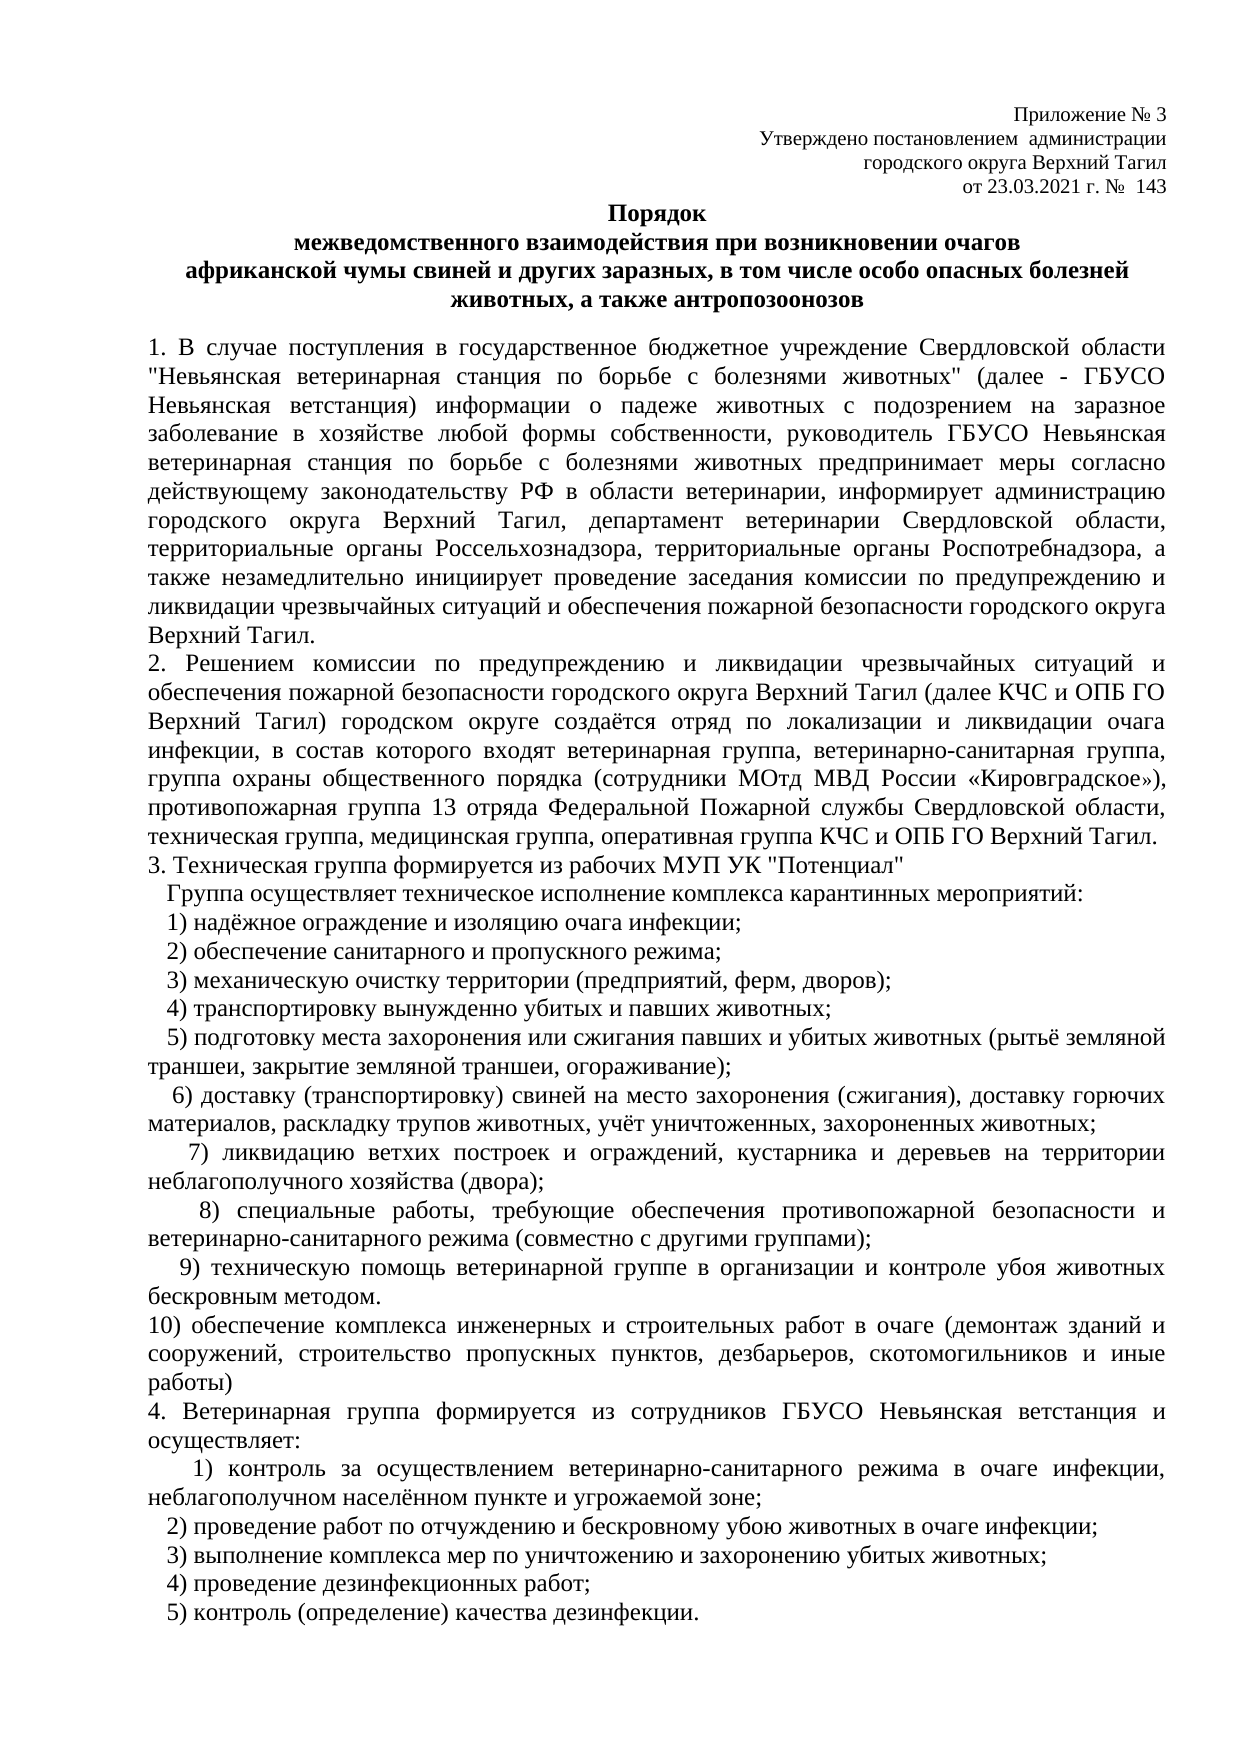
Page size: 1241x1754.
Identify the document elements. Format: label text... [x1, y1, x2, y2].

text 2. Решением комиссии по предупреждению и ликвидации чрезвычайных ситуаций и обеспечения пожарной безопасности городского округа Верхний Тагил (далее КЧС и ОПБ ГО Верхний Тагил) городском округе создаётся отряд по локализации и ликвидации очага инфекции, в состав которого входят ветеринарная группа, ветеринарно-санитарная группа, группа охраны общественного порядка (сотрудники МОтд МВД России «Кировградское»), противопожарная группа 13 отряда Федеральной Пожарной службы Свердловской области, техническая группа, медицинская группа, оперативная группа КЧС и ОПБ ГО Верхний Тагил. [148, 648, 1167, 850]
text 2) обеспечение санитарного и пропускного режима; [148, 936, 1167, 965]
text 3) выполнение комплекса мер по уничтожению и захоронению убитых животных; [148, 1540, 1167, 1568]
text 4) транспортировку вынужденно убитых и павших животных; [148, 993, 1167, 1022]
text 8) специальные работы, требующие обеспечения противопожарной безопасности и ветеринарно-санитарного режима (совместно с другими группами); [148, 1195, 1167, 1252]
text 5) контроль (определение) качества дезинфекции. [148, 1597, 1167, 1626]
text 3. Техническая группа формируется из рабочих МУП УК "Потенциал" [148, 850, 1167, 878]
text 1) контроль за осуществлением ветеринарно-санитарного режима в очаге инфекции, неблагополучном населённом пункте и угрожаемой зоне; [148, 1453, 1167, 1511]
text 10) обеспечение комплекса инженерных и строительных работ в очаге (демонтаж зданий и сооружений, строительство пропускных пунктов, дезбарьеров, скотомогильников и иные работы) [148, 1310, 1167, 1396]
text от 23.03.2021 г. № 143 [148, 174, 1167, 198]
text Утверждено постановлением администрации [148, 126, 1167, 150]
text 6) доставку (транспортировку) свиней на место захоронения (сжигания), доставку горючих материалов, раскладку трупов животных, учёт уничтоженных, захороненных животных; [148, 1080, 1167, 1137]
text 1) надёжное ограждение и изоляцию очага инфекции; [148, 907, 1167, 936]
text Порядок [148, 198, 1167, 227]
text межведомственного взаимодействия при возникновении очагов [148, 227, 1167, 256]
text африканской чумы свиней и других заразных, в том числе особо опасных болезней животных, а также антропозоонозов [148, 256, 1167, 313]
text 9) техническую помощь ветеринарной группе в организации и контроле убоя животных бескровным методом. [148, 1252, 1167, 1310]
text 7) ликвидацию ветхих построек и ограждений, кустарника и деревьев на территории неблагополучного хозяйства (двора); [148, 1137, 1167, 1195]
text городского округа Верхний Тагил [148, 150, 1167, 174]
text 4) проведение дезинфекционных работ; [148, 1568, 1167, 1597]
text 4. Ветеринарная группа формируется из сотрудников ГБУСО Невьянская ветстанция и осуществляет: [148, 1396, 1167, 1453]
text 2) проведение работ по отчуждению и бескровному убою животных в очаге инфекции; [148, 1511, 1167, 1540]
text Приложение № 3 [148, 102, 1167, 126]
text 5) подготовку места захоронения или сжигания павших и убитых животных (рытьё земляной траншеи, закрытие земляной траншеи, огораживание); [148, 1022, 1167, 1080]
text 1. В случае поступления в государственное бюджетное учреждение Свердловской области "Невьянская ветеринарная станция по борьбе с болезнями животных" (далее - ГБУСО Невьянская ветстанция) информации о падеже животных с подозрением на заразное заболевание в хозяйстве любой формы собственности, руководитель ГБУСО Невьянская ветеринарная станция по борьбе с болезнями животных предпринимает меры согласно действующему законодательству РФ в области ветеринарии, информирует администрацию городского округа Верхний Тагил, департамент ветеринарии Свердловской области, территориальные органы Россельхознадзора, территориальные органы Роспотребнадзора, а также незамедлительно инициирует проведение заседания комиссии по предупреждению и ликвидации чрезвычайных ситуаций и обеспечения пожарной безопасности городского округа Верхний Тагил. [148, 332, 1167, 648]
text Группа осуществляет техническое исполнение комплекса карантинных мероприятий: [148, 878, 1167, 907]
text 3) механическую очистку территории (предприятий, ферм, дворов); [148, 965, 1167, 993]
